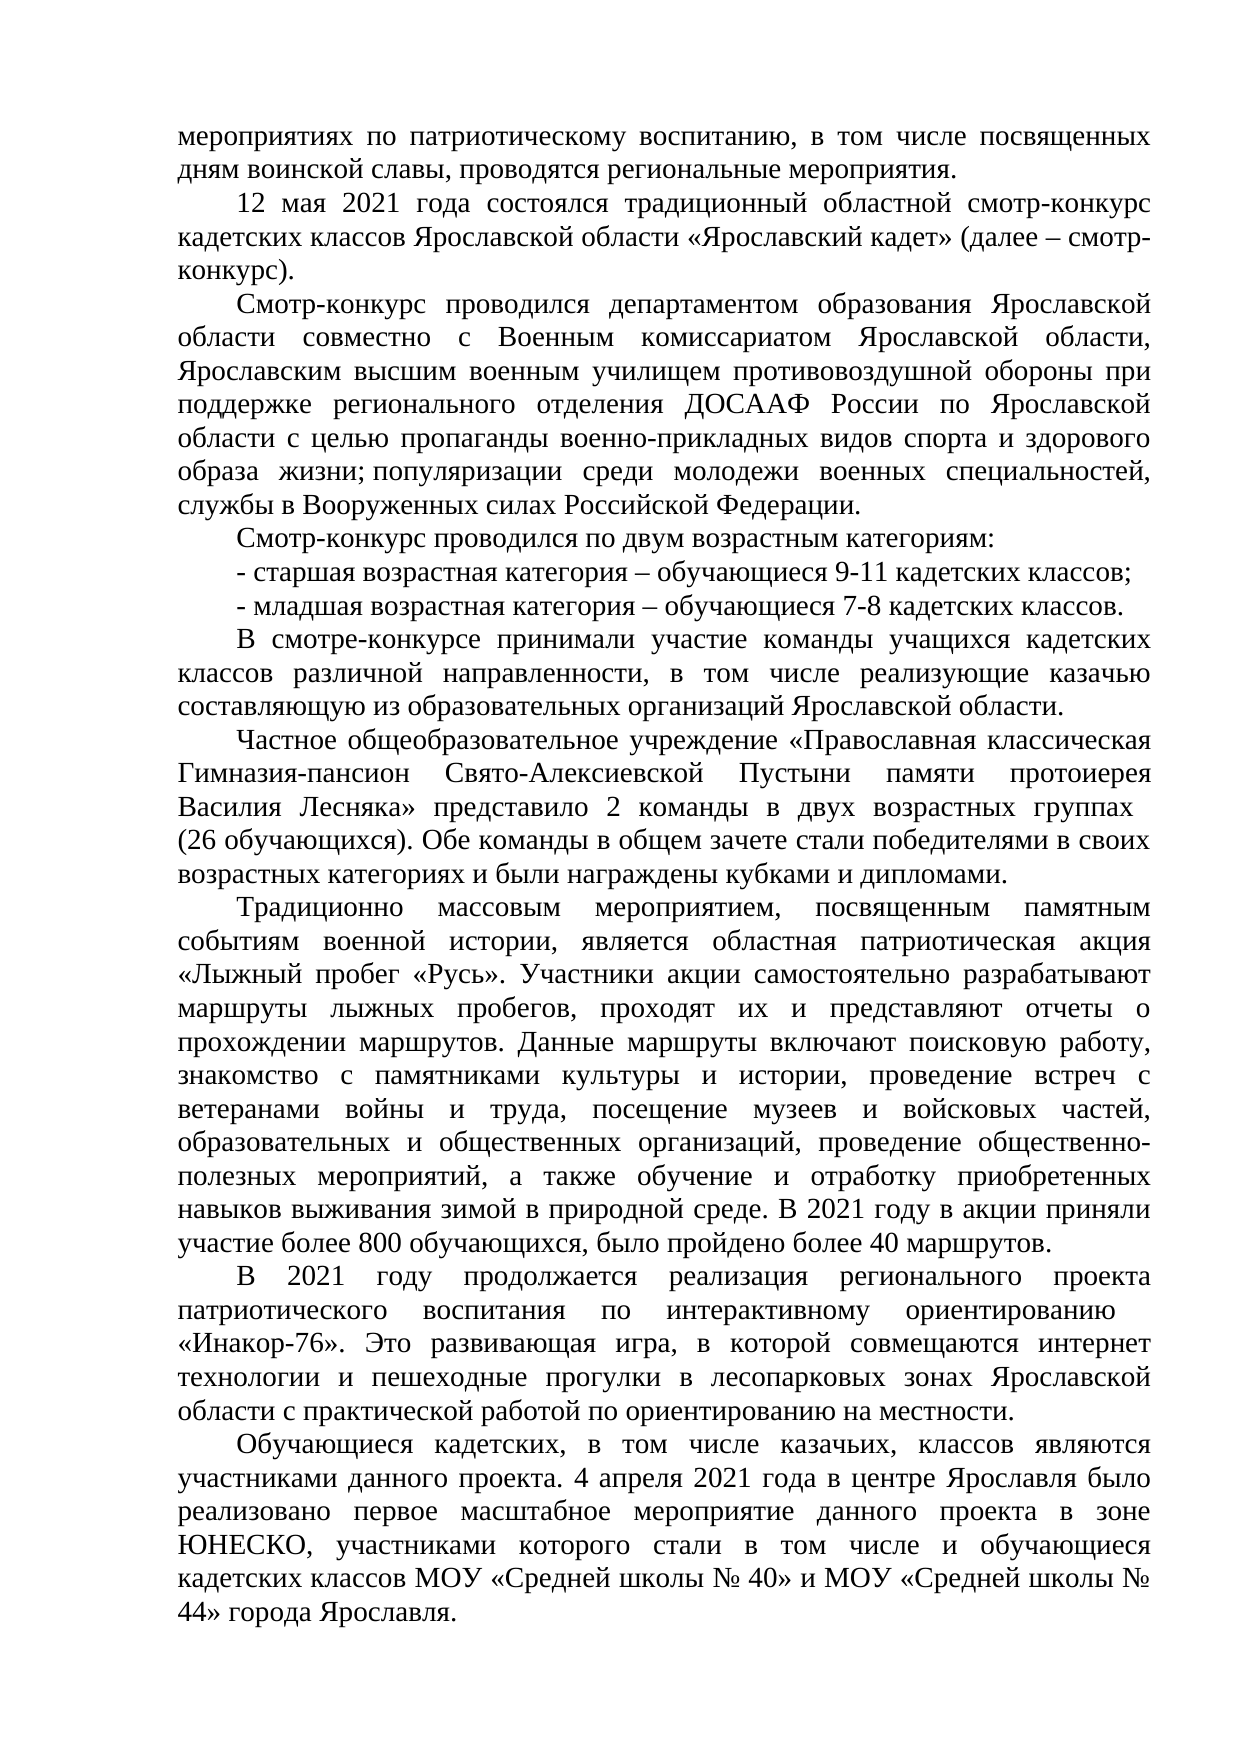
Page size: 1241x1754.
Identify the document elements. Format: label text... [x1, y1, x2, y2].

text - младшая возрастная категория – обучающиеся 7-8 кадетских классов. [177, 588, 1152, 621]
text Смотр-конкурс проводился по двум возрастным категориям: [177, 521, 1152, 554]
text Частное общеобразовательное учреждение «Православная классическая Гимназия-пансион Свято-Алексиевской Пустыни памяти протоиерея Василия Лесняка» представило 2 команды в двух возрастных группах (26 обучающихся). Обе команды в общем зачете стали победителями в своих возрастных категориях и были награждены кубками и дипломами. [177, 722, 1152, 889]
text Обучающиеся кадетских, в том числе казачьих, классов являются участниками данного проекта. 4 апреля 2021 года в центре Ярославля было реализовано первое масштабное мероприятие данного проекта в зоне ЮНЕСКО, участниками которого стали в том числе и обучающиеся кадетских классов МОУ «Средней школы № 40» и МОУ «Средней школы № 44» города Ярославля. [177, 1426, 1152, 1627]
text 12 мая 2021 года состоялся традиционный областной смотр-конкурс кадетских классов Ярославской области «Ярославский кадет» (далее – смотр-конкурс). [177, 185, 1152, 286]
text Традиционно массовым мероприятием, посвященным памятным событиям военной истории, является областная патриотическая акция «Лыжный пробег «Русь». Участники акции самостоятельно разрабатывают маршруты лыжных пробегов, проходят их и представляют отчеты о прохождении маршрутов. Данные маршруты включают поисковую работу, знакомство с памятниками культуры и истории, проведение встреч с ветеранами войны и труда, посещение музеев и войсковых частей, образовательных и общественных организаций, проведение общественно-полезных мероприятий, а также обучение и отработку приобретенных навыков выживания зимой в природной среде. В 2021 году в акции приняли участие более 800 обучающихся, было пройдено более 40 маршрутов. [177, 889, 1152, 1258]
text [177, 118, 1152, 185]
text В смотре-конкурсе принимали участие команды учащихся кадетских классов различной направленности, в том числе реализующие казачью составляющую из образовательных организаций Ярославской области. [177, 621, 1152, 722]
text Смотр-конкурс проводился департаментом образования Ярославской области совместно с Военным комиссариатом Ярославской области, Ярославским высшим военным училищем противовоздушной обороны при поддержке регионального отделения ДОСААФ России по Ярославской области с целью пропаганды военно-прикладных видов спорта и здорового образа жизни; популяризации среди молодежи военных специальностей, службы в Вооруженных силах Российской Федерации. [177, 286, 1152, 521]
text - старшая возрастная категория – обучающиеся 9-11 кадетских классов; [177, 554, 1152, 588]
text В 2021 году продолжается реализация регионального проекта патриотического воспитания по интерактивному ориентированию «Инакор-76». Это развивающая игра, в которой совмещаются интернет технологии и пешеходные прогулки в лесопарковых зонах Ярославской области с практической работой по ориентированию на местности. [177, 1258, 1152, 1426]
